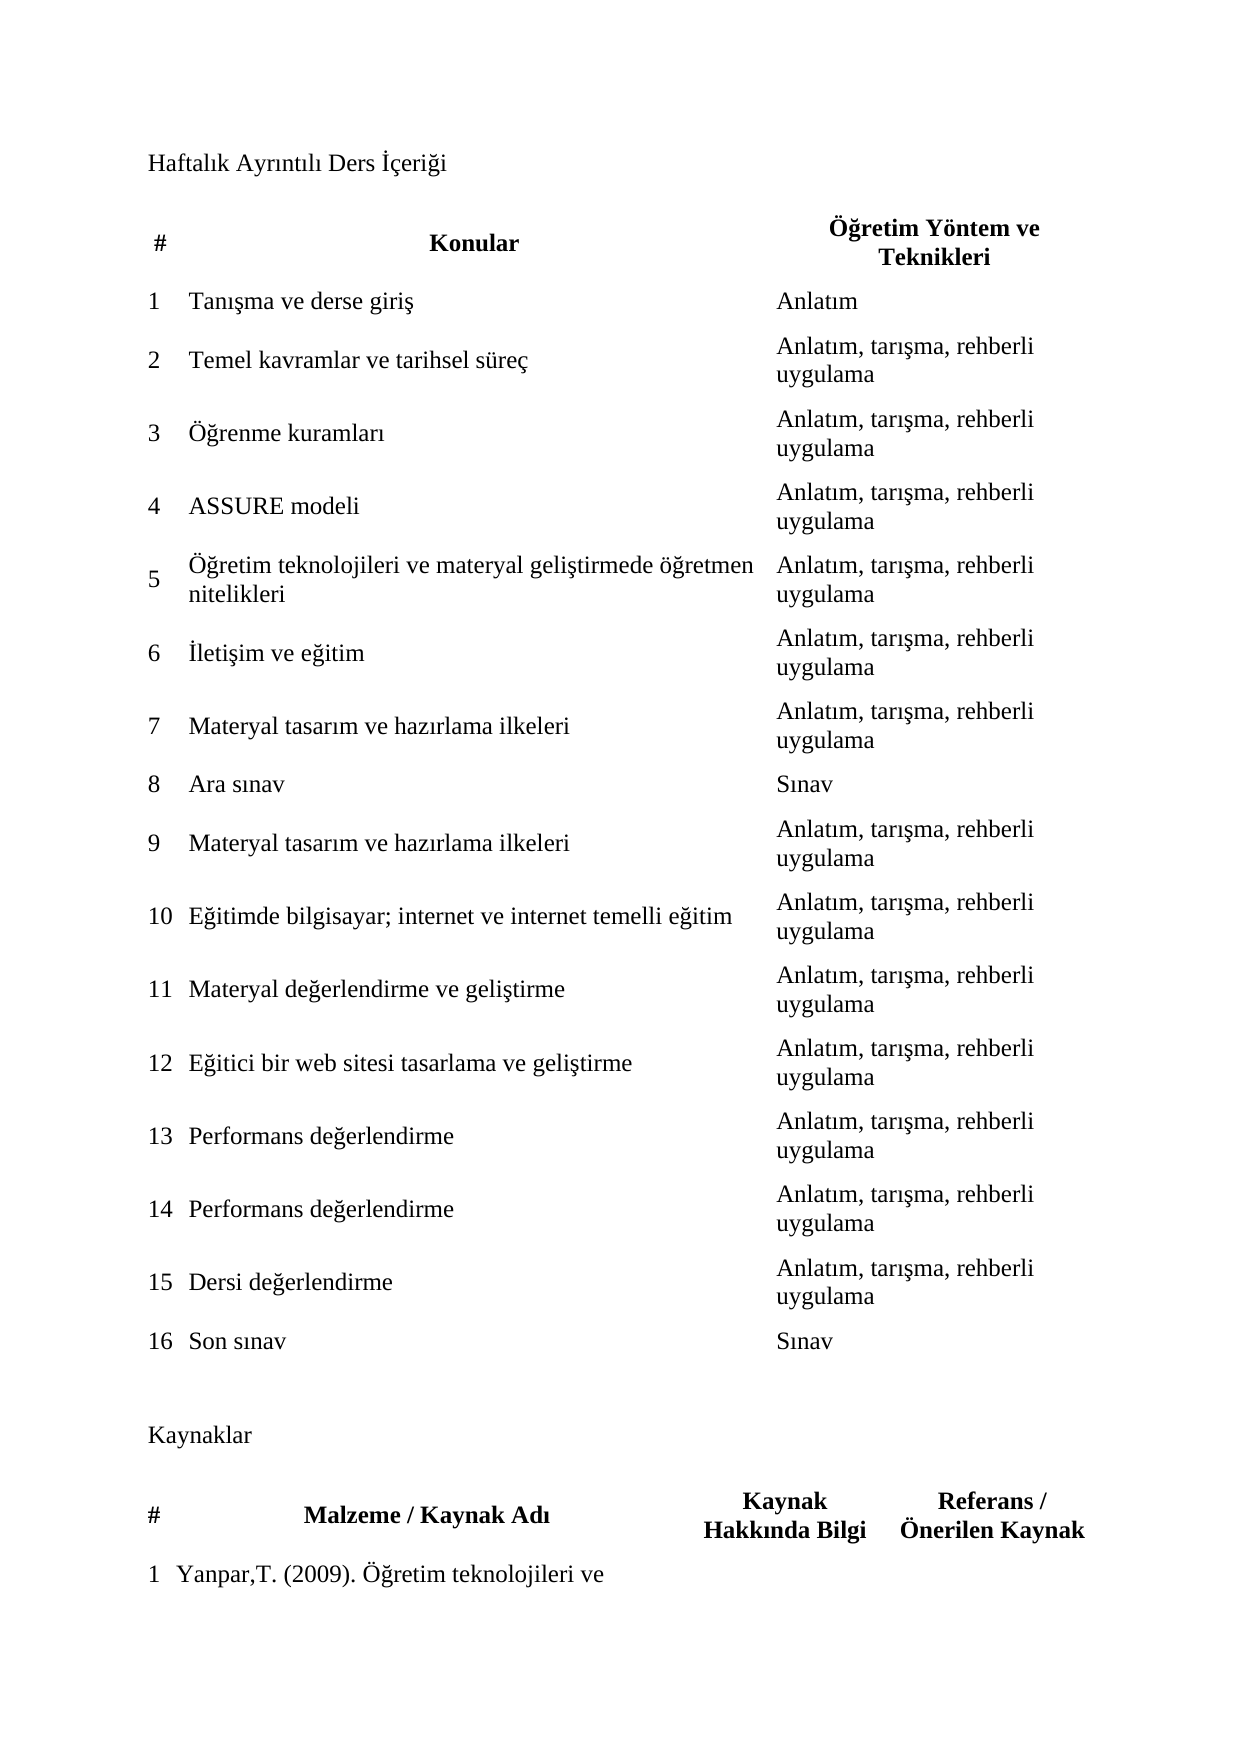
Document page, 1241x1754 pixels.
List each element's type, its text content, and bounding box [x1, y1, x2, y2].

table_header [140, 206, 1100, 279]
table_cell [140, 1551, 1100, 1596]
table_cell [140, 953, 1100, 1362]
text Haftalık Ayrıntılı Ders İçeriği [148, 148, 1093, 176]
text Kaynaklar [148, 1420, 1093, 1449]
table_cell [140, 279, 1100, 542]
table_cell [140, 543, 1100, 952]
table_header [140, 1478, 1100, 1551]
